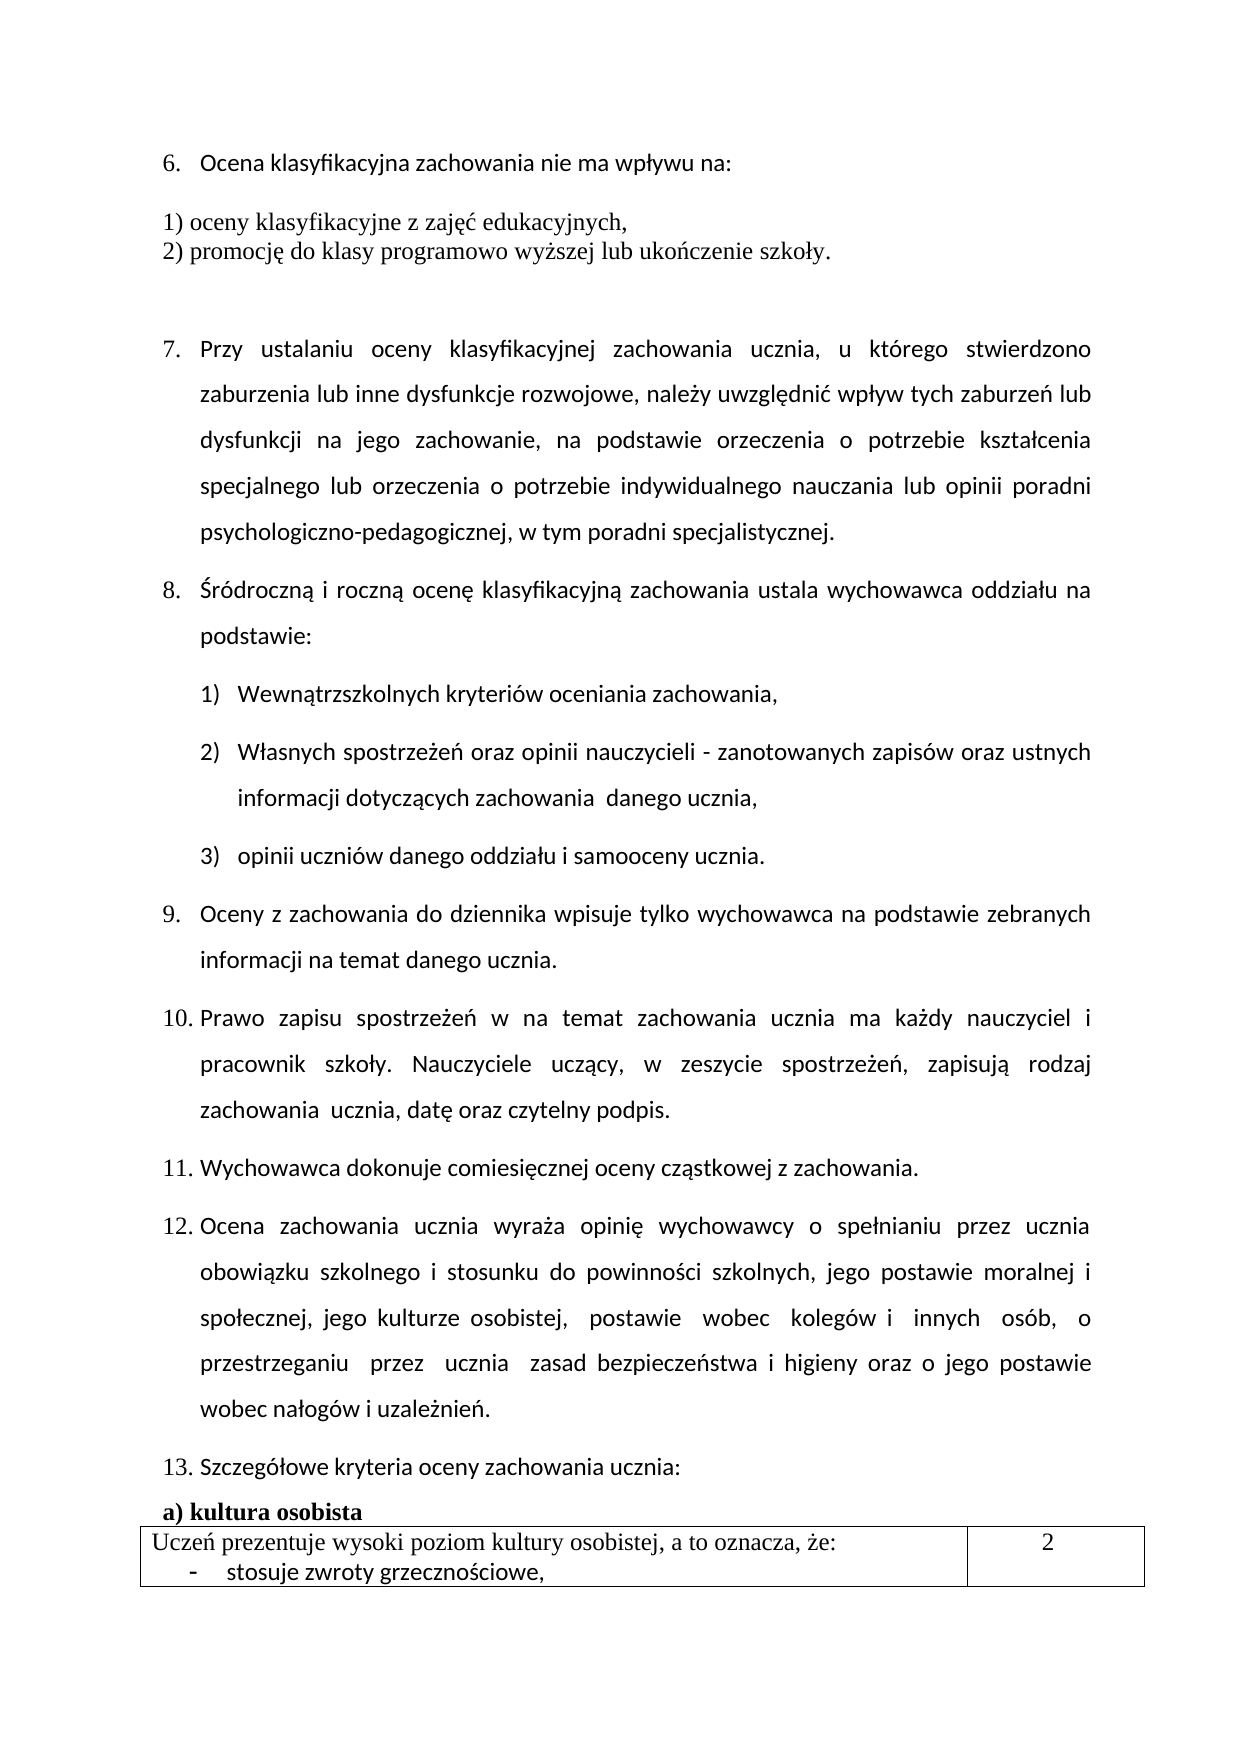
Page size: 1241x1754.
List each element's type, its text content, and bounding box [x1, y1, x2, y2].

list Przy ustalaniu oceny klasyfikacyjnej zachowania ucznia, u którego stwierdzono zaburzenia lub inne dysfunkcje rozwojowe, należy uwzględnić wpływ tych zaburzeń lub dysfunkcji na jego zachowanie, na podstawie orzeczenia o potrzebie kształcenia specjalnego lub orzeczenia o potrzebie indywidualnego nauczania lub opinii poradni psychologiczno-pedagogicznej, w tym poradni specjalistycznej. [162, 333, 1093, 546]
list Szczegółowe kryteria oceny zachowania ucznia: [162, 1451, 1093, 1482]
list Wewnątrzszkolnych kryteriów oceniania zachowania, [200, 678, 1093, 708]
list opinii uczniów danego oddziału i samooceny ucznia. [200, 840, 1093, 871]
list Oceny z zachowania do dziennika wpisuje tylko wychowawca na podstawie zebranych informacji na temat danego ucznia. [162, 898, 1093, 975]
list Własnych spostrzeżeń oraz opinii nauczycieli - zanotowanych zapisów oraz ustnych informacji dotyczących zachowania danego ucznia, [200, 736, 1093, 812]
text 2) promocję do klasy programowo wyższej lub ukończenie szkoły. [162, 236, 1093, 265]
list Ocena klasyfikacyjna zachowania nie ma wpływu na: [162, 148, 1093, 178]
list Wychowawca dokonuje comiesięcznej oceny cząstkowej z zachowania. [162, 1152, 1093, 1183]
list Prawo zapisu spostrzeżeń w na temat zachowania ucznia ma każdy nauczyciel i pracownik szkoły. Nauczyciele uczący, w zeszycie spostrzeżeń, zapisują rodzaj zachowania ucznia, datę oraz czytelny podpis. [162, 1002, 1093, 1124]
text a) kultura osobista [162, 1497, 1093, 1526]
table_header 2 [968, 1527, 1144, 1586]
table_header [141, 1527, 967, 1586]
list Śródroczną i roczną ocenę klasyfikacyjną zachowania ustala wychowawca oddziału na podstawie: [162, 574, 1093, 650]
text 1) oceny klasyfikacyjne z zajęć edukacyjnych, [162, 207, 1093, 236]
list Ocena zachowania ucznia wyraża opinię wychowawcy o spełnianiu przez ucznia obowiązku szkolnego i stosunku do powinności szkolnych, jego postawie moralnej i społecznej, jego kulturze osobistej, postawie wobec kolegów i innych osób, o przestrzeganiu przez ucznia zasad bezpieczeństwa i higieny oraz o jego postawie wobec nałogów i uzależnień. [162, 1210, 1093, 1424]
